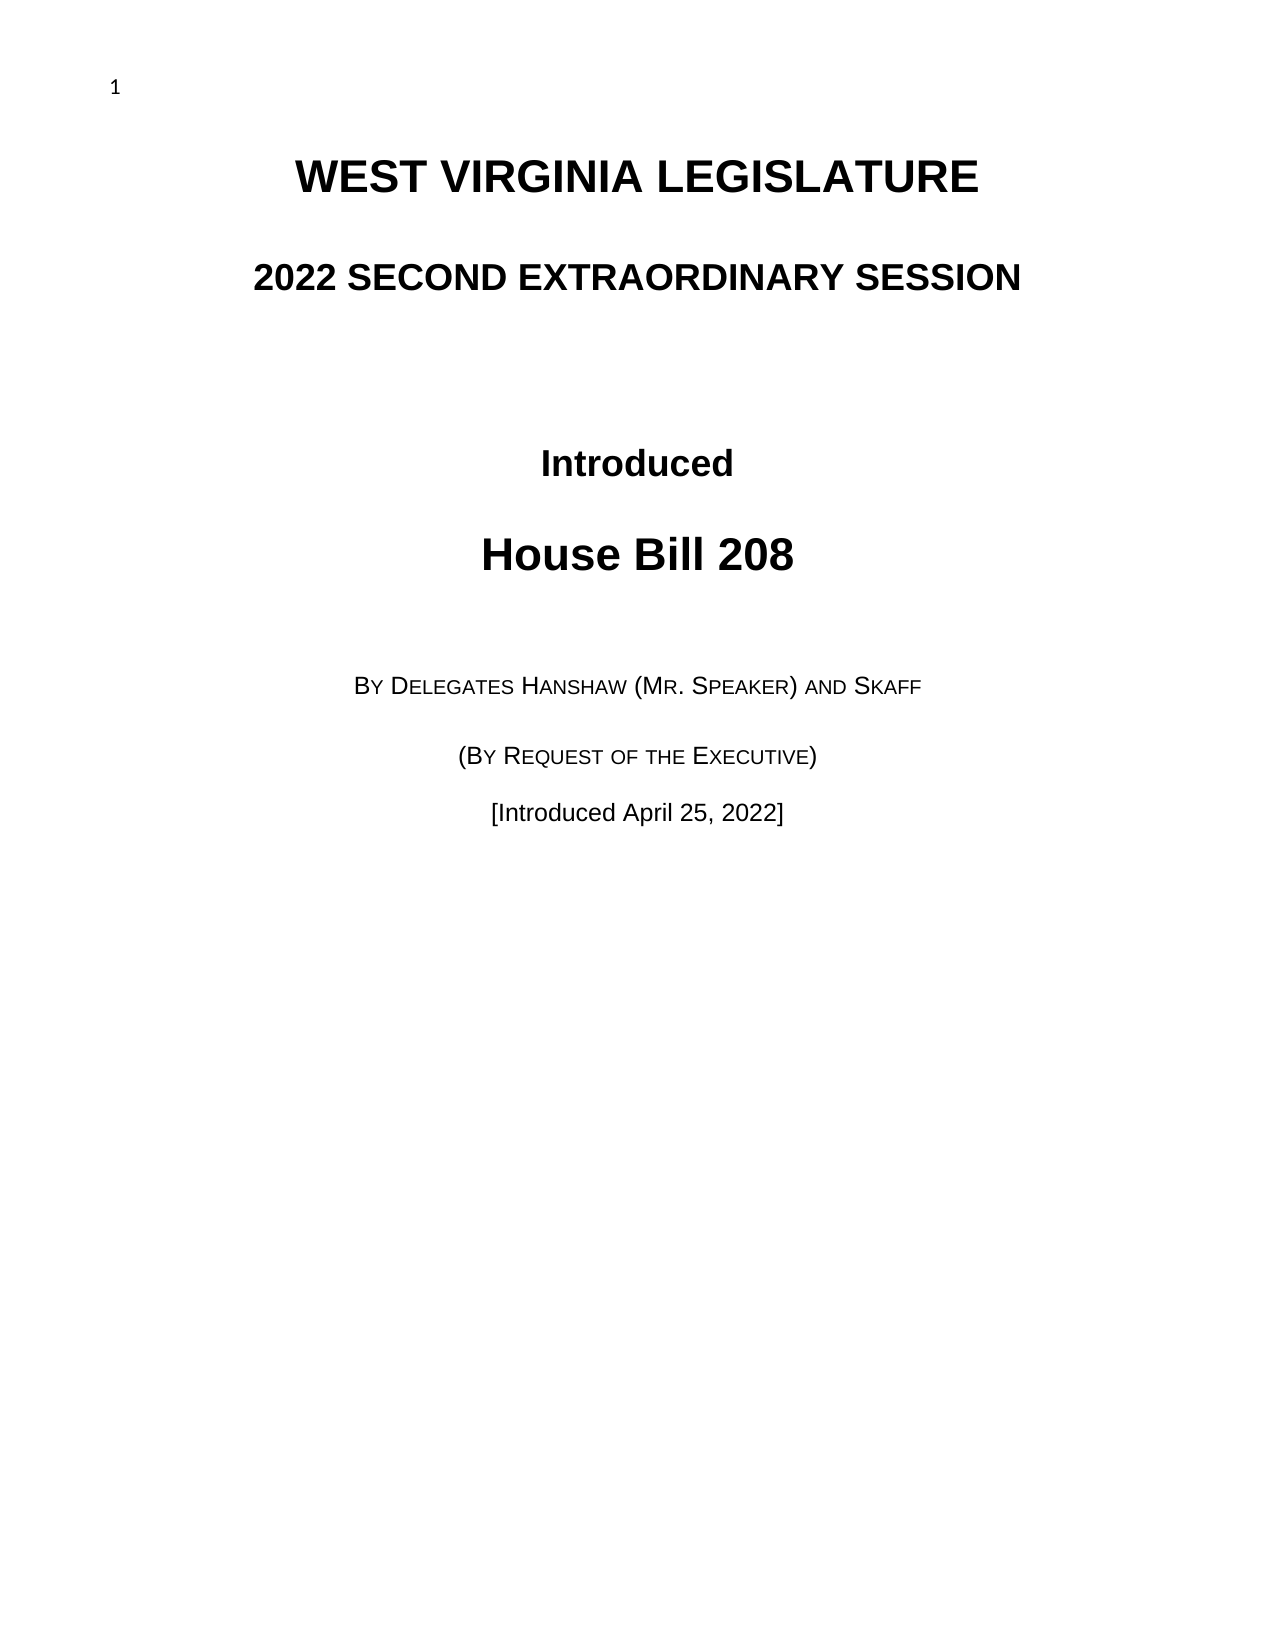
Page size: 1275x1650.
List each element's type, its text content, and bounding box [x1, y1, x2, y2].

title 2022 second extraordinary session [150, 255, 1125, 298]
text (By Request of the Executive) [337, 741, 937, 769]
title WEST virginia legislature [150, 150, 1125, 203]
text [ [337, 798, 937, 827]
text By Delegates Hanshaw (Mr. Speaker) and Skaff [337, 671, 937, 699]
text House Bill [150, 528, 1125, 581]
